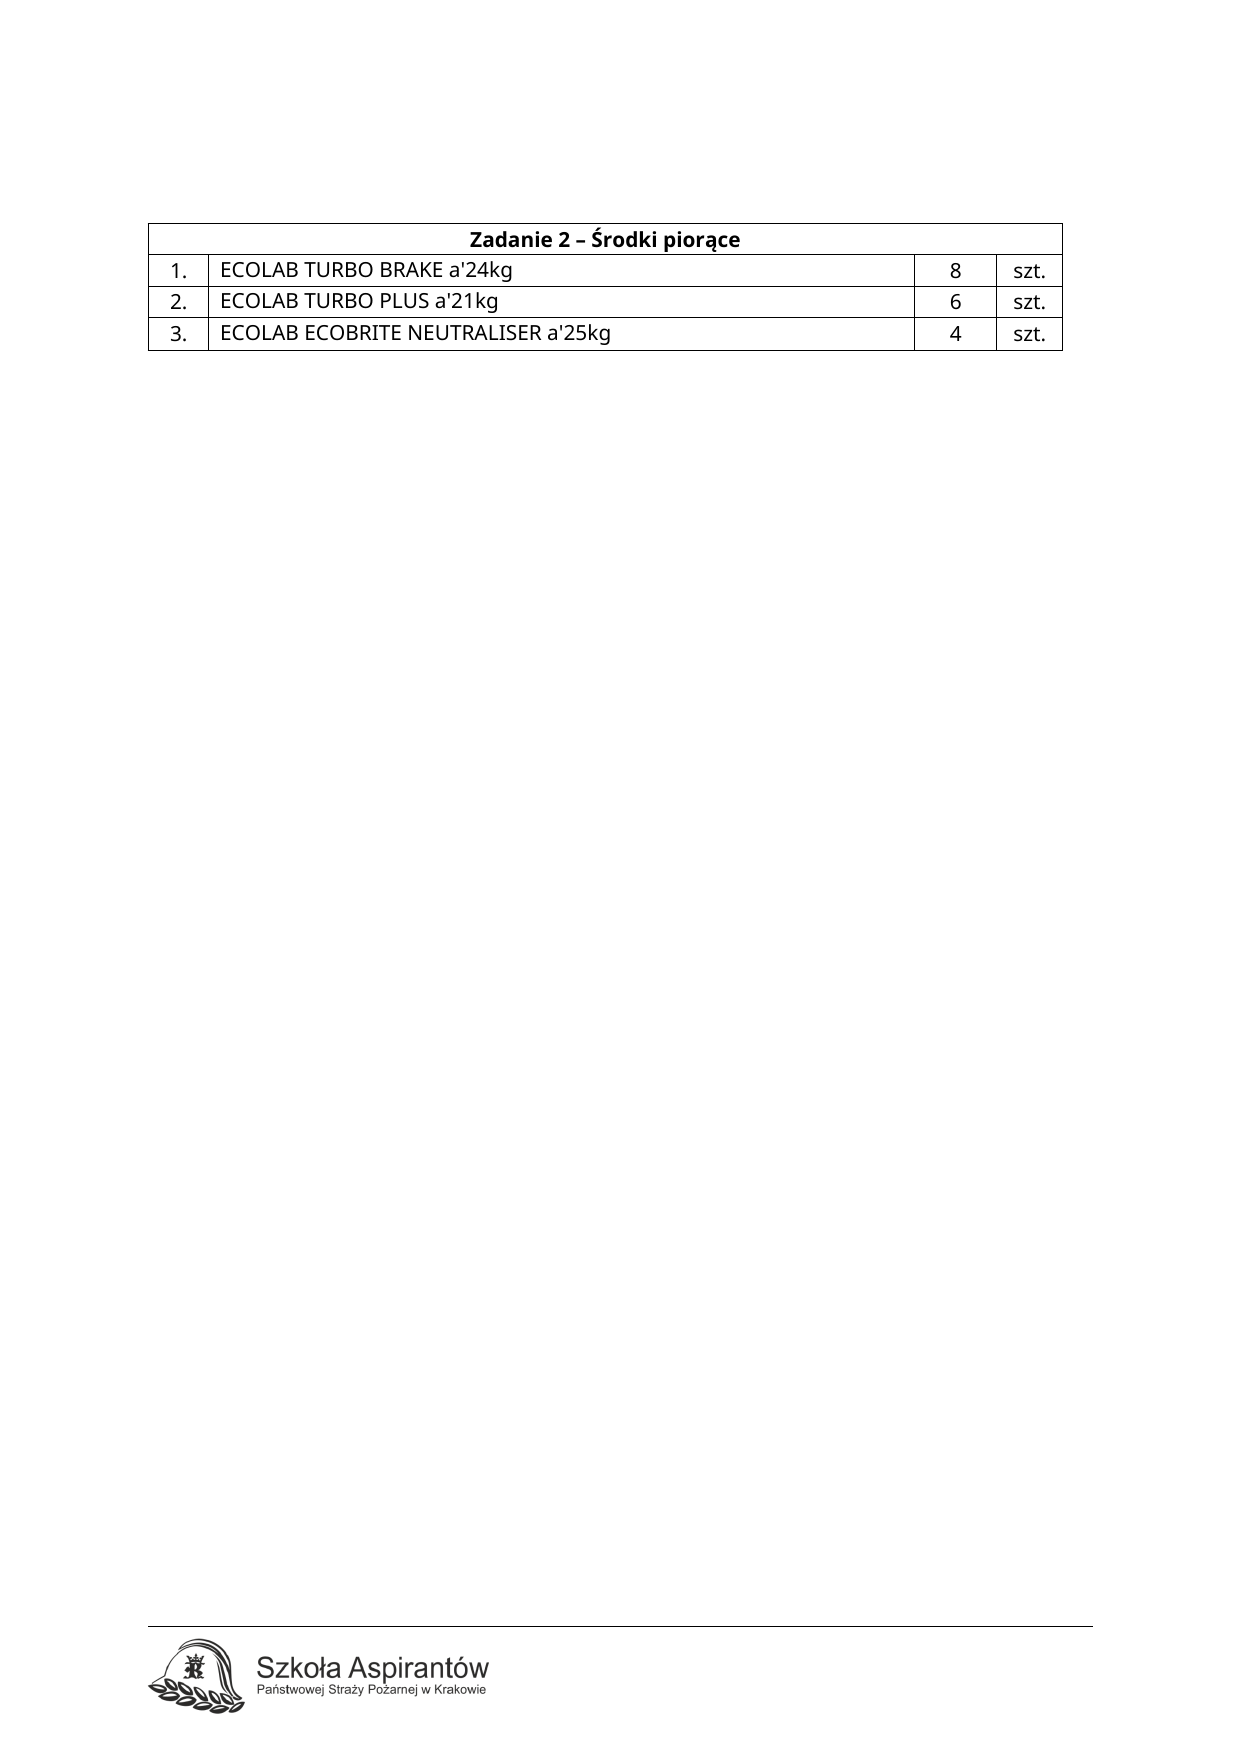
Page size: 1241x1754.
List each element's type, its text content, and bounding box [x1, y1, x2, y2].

table_header Zadanie 2 – Środki piorące [149, 224, 1062, 254]
table_cell 4 [915, 318, 996, 350]
table_cell szt. [997, 287, 1062, 317]
table_cell ECOLAB TURBO PLUS a'21kg [209, 287, 914, 317]
table_cell 1. [149, 255, 208, 286]
table_cell szt. [997, 255, 1062, 286]
picture [147, 1638, 489, 1714]
table_cell szt. [997, 318, 1062, 350]
table_cell 6 [915, 287, 996, 317]
table_cell 8 [915, 255, 996, 286]
table_cell 3. [149, 318, 208, 350]
table_cell ECOLAB ECOBRITE NEUTRALISER a'25kg [209, 318, 914, 350]
table_cell 2. [149, 287, 208, 317]
table_cell ECOLAB TURBO BRAKE a'24kg [209, 255, 914, 286]
